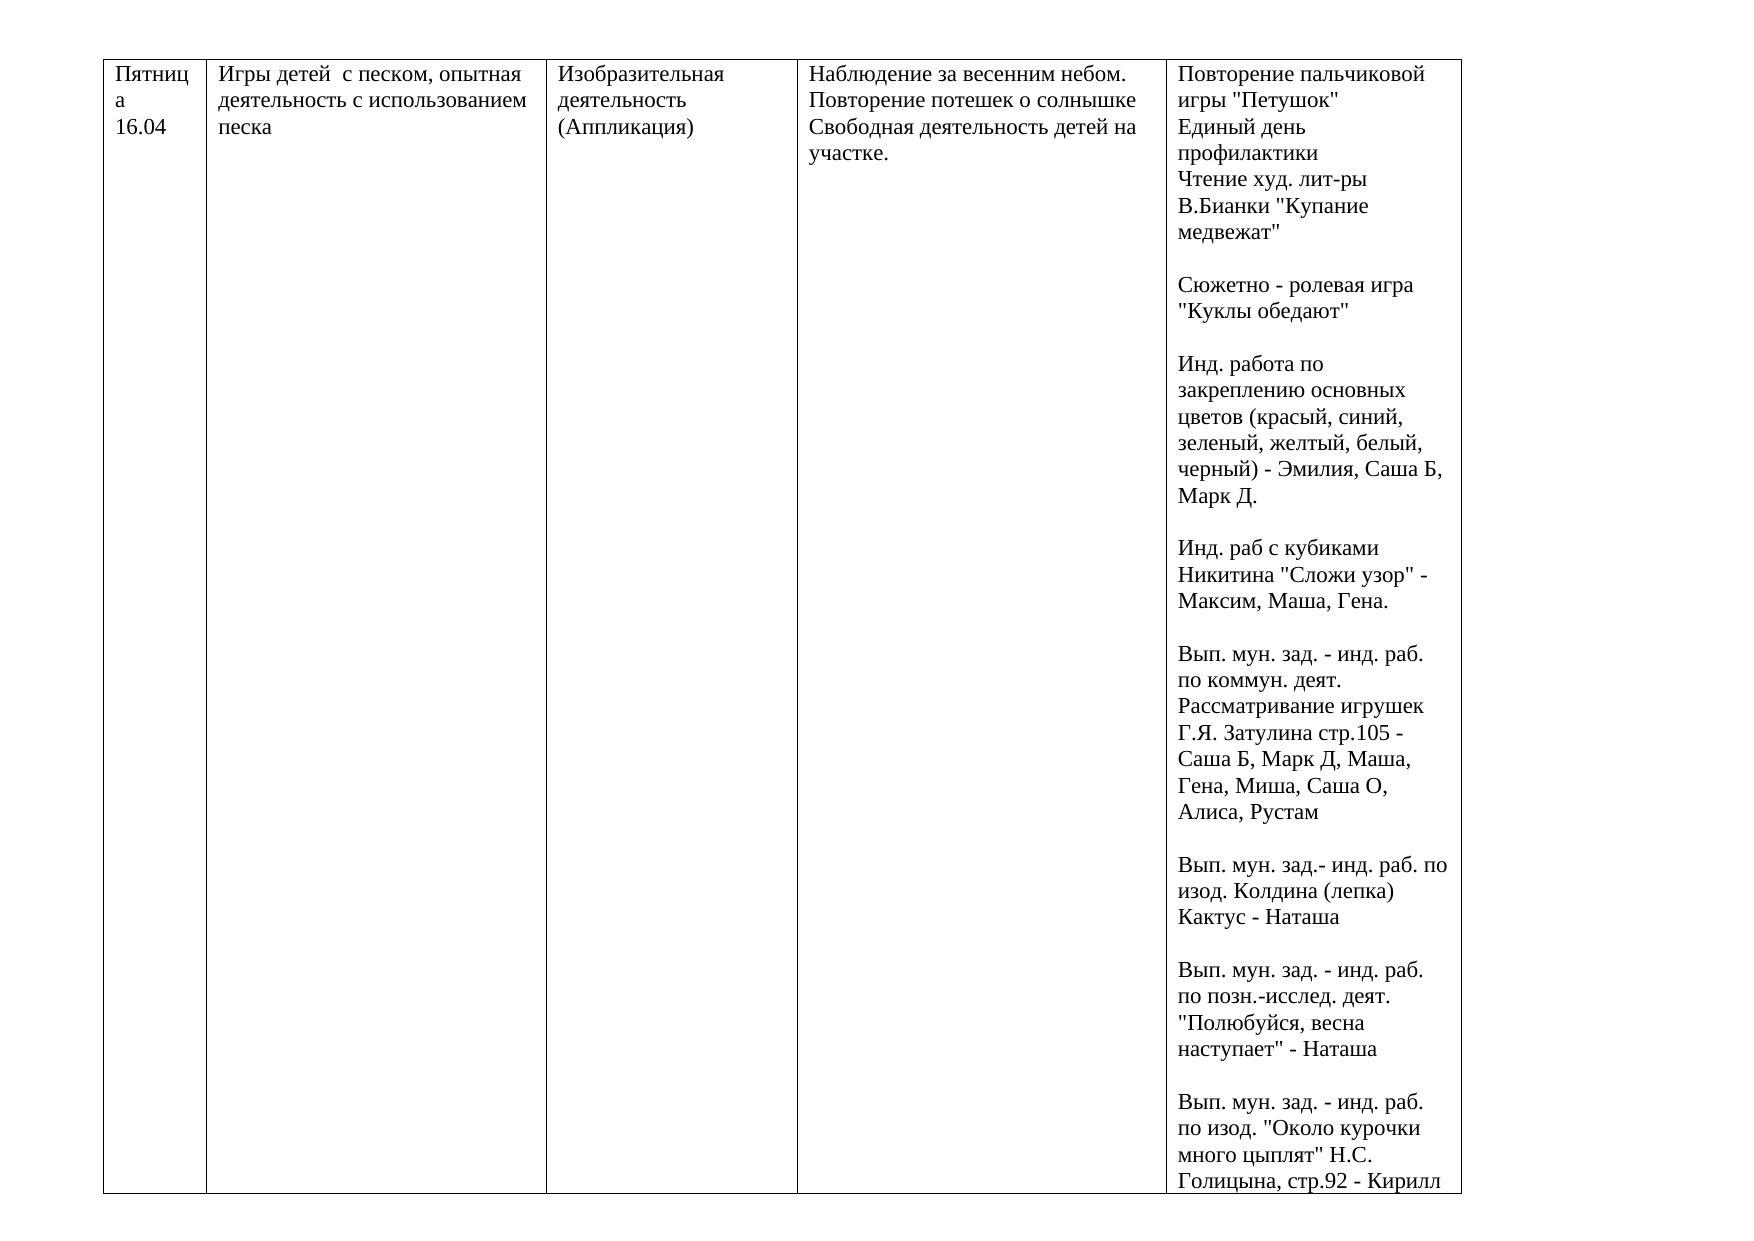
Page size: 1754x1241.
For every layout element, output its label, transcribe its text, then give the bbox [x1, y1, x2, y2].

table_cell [1167, 60, 1461, 1193]
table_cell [207, 60, 546, 1193]
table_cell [798, 60, 1166, 1193]
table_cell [547, 60, 797, 1193]
table_cell Пятница 16.04 [104, 60, 206, 1193]
